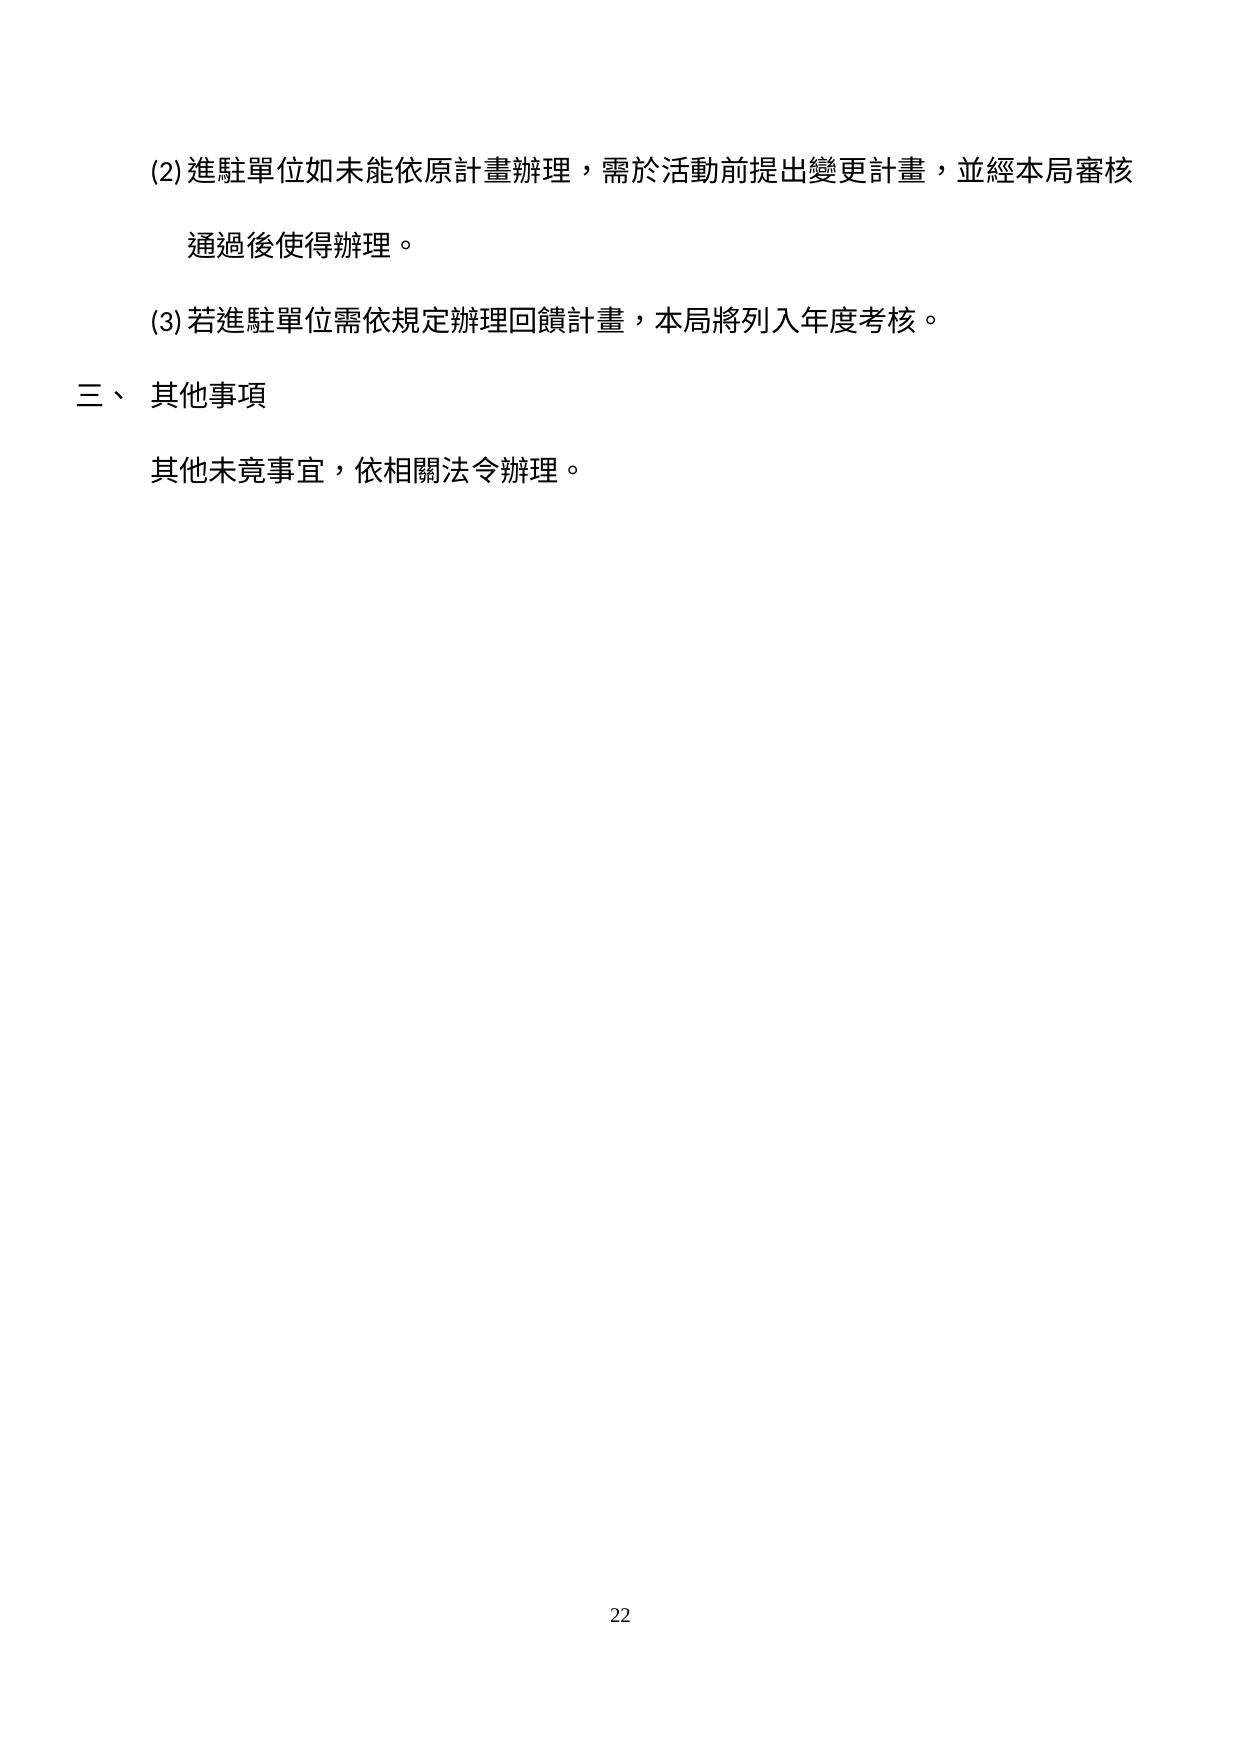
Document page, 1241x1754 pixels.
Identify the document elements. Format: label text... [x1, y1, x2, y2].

list 若進駐單位需依規定辦理回饋計畫，本局將列入年度考核。 [150, 281, 1136, 356]
list 其他事項 [75, 356, 1136, 431]
list 進駐單位如未能依原計畫辦理，需於活動前提出變更計畫，並經本局審核通過後使得辦理。 [150, 131, 1136, 281]
text 其他未竟事宜，依相關法令辦理。 [150, 431, 1136, 506]
